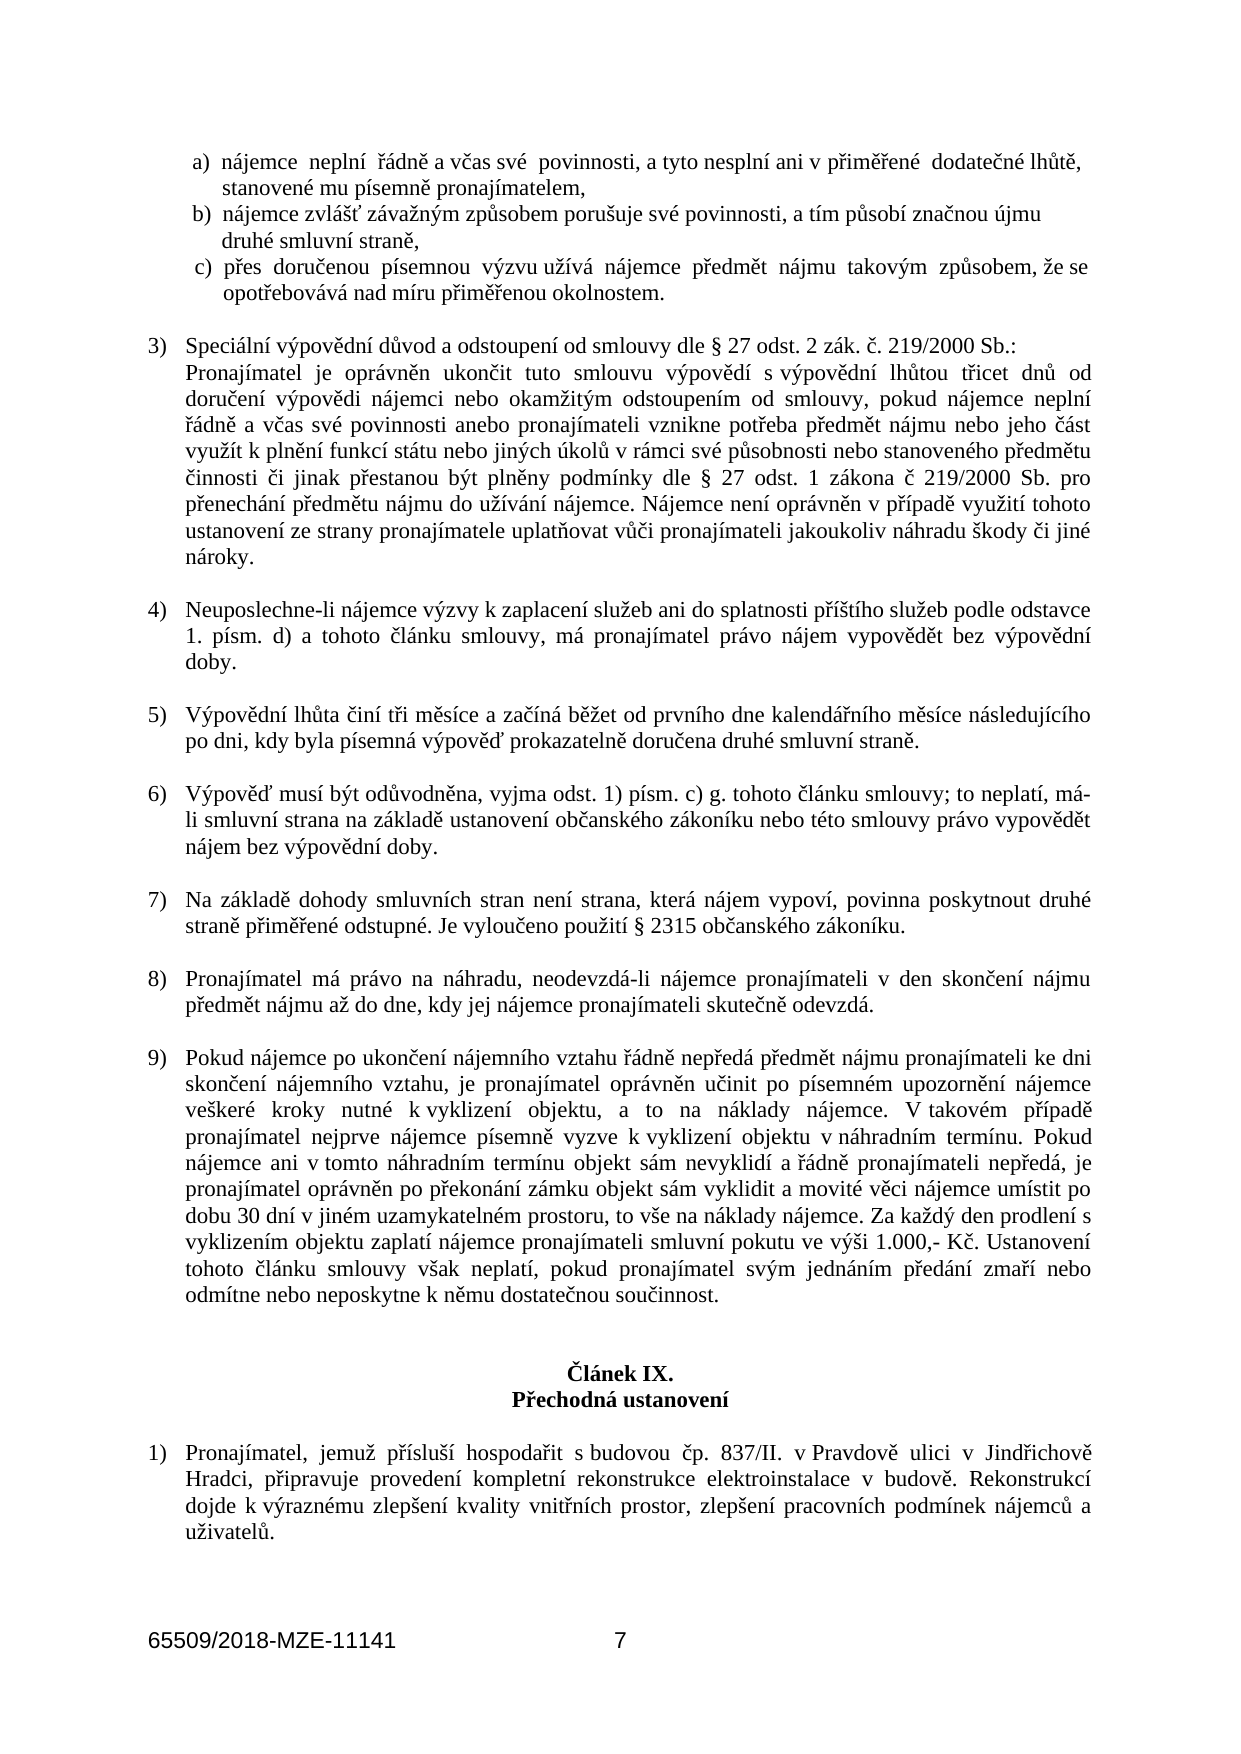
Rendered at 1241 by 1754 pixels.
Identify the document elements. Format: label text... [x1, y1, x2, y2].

text Článek IX. [148, 1360, 1092, 1386]
text stanovené mu písemně pronajímatelem, [148, 174, 1092, 200]
text druhé smluvní straně, [221, 227, 1092, 253]
list Neuposlechne-li nájemce výzvy k zaplacení služeb ani do splatnosti příštího služeb podle odstavce 1. písm. d) a tohoto článku smlouvy, má pronajímatel právo nájem vypovědět bez výpovědní doby. [148, 596, 1092, 675]
text b) nájemce zvlášť závažným způsobem porušuje své povinnosti, a tím působí značnou újmu [192, 200, 1092, 227]
text a) nájemce neplní řádně a včas své povinnosti, a tyto nesplní ani v přiměřené dodatečné lhůtě, [148, 148, 1092, 174]
list Speciální výpovědní důvod a odstoupení od smlouvy dle § 27 odst. 2 zák. č. 219/2000 Sb.: [148, 332, 1092, 358]
list Na základě dohody smluvních stran není strana, která nájem vypoví, povinna poskytnout druhé straně přiměřené odstupné. Je vyloučeno použití § 2315 občanského zákoníku. [148, 886, 1092, 938]
list Pronajímatel má právo na náhradu, neodevzdá-li nájemce pronajímateli v den skončení nájmu předmět nájmu až do dne, kdy jej nájemce pronajímateli skutečně odevzdá. [148, 965, 1092, 1017]
text c) přes doručenou písemnou výzvu užívá nájemce předmět nájmu takovým způsobem, že se [177, 253, 1092, 279]
list Výpověď musí být odůvodněna, vyjma odst. 1) písm. c) g. tohoto článku smlouvy; to neplatí, má-li smluvní strana na základě ustanovení občanského zákoníku nebo této smlouvy právo vypovědět nájem bez výpovědní doby. [148, 780, 1092, 859]
list Pronajímatel, jemuž přísluší hospodařit s budovou čp. 837/II. v Pravdově ulici v Jindřichově Hradci, připravuje provedení kompletní rekonstrukce elektroinstalace v budově. Rekonstrukcí dojde k výraznému zlepšení kvality vnitřních prostor, zlepšení pracovních podmínek nájemců a uživatelů. [148, 1439, 1092, 1544]
text opotřebovává nad míru přiměřenou okolnostem. [177, 279, 1092, 306]
list Výpovědní lhůta činí tři měsíce a začíná běžet od prvního dne kalendářního měsíce následujícího po dni, kdy byla písemná výpověď prokazatelně doručena druhé smluvní straně. [148, 701, 1092, 754]
list Pokud nájemce po ukončení nájemního vztahu řádně nepředá předmět nájmu pronajímateli ke dni skončení nájemního vztahu, je pronajímatel oprávněn učinit po písemném upozornění nájemce veškeré kroky nutné k vyklizení objektu, a to na náklady nájemce. V takovém případě pronajímatel nejprve nájemce písemně vyzve k vyklizení objektu v náhradním termínu. Pokud nájemce ani v tomto náhradním termínu objekt sám nevyklidí a řádně pronajímateli nepředá, je pronajímatel oprávněn po překonání zámku objekt sám vyklidit a movité věci nájemce umístit po dobu 30 dní v jiném uzamykatelném prostoru, to vše na náklady nájemce. Za každý den prodlení s vyklizením objektu zaplatí nájemce pronajímateli smluvní pokutu ve výši 1.000,- Kč. Ustanovení tohoto článku smlouvy však neplatí, pokud pronajímatel svým jednáním předání zmaří nebo odmítne nebo neposkytne k němu dostatečnou součinnost. [148, 1044, 1092, 1307]
text Pronajímatel je oprávněn ukončit tuto smlouvu výpovědí s výpovědní lhůtou třicet dnů od doručení výpovědi nájemci nebo okamžitým odstoupením od smlouvy, pokud nájemce neplní řádně a včas své povinnosti anebo pronajímateli vznikne potřeba předmět nájmu nebo jeho část využít k plnění funkcí státu nebo jiných úkolů v rámci své působnosti nebo stanoveného předmětu činnosti či jinak přestanou být plněny podmínky dle § 27 odst. 1 zákona č 219/2000 Sb. pro přenechání předmětu nájmu do užívání nájemce. Nájemce není oprávněn v případě využití tohoto ustanovení ze strany pronajímatele uplatňovat vůči pronajímateli jakoukoliv náhradu škody či jiné nároky. [185, 358, 1092, 569]
text Přechodná ustanovení [148, 1386, 1092, 1413]
